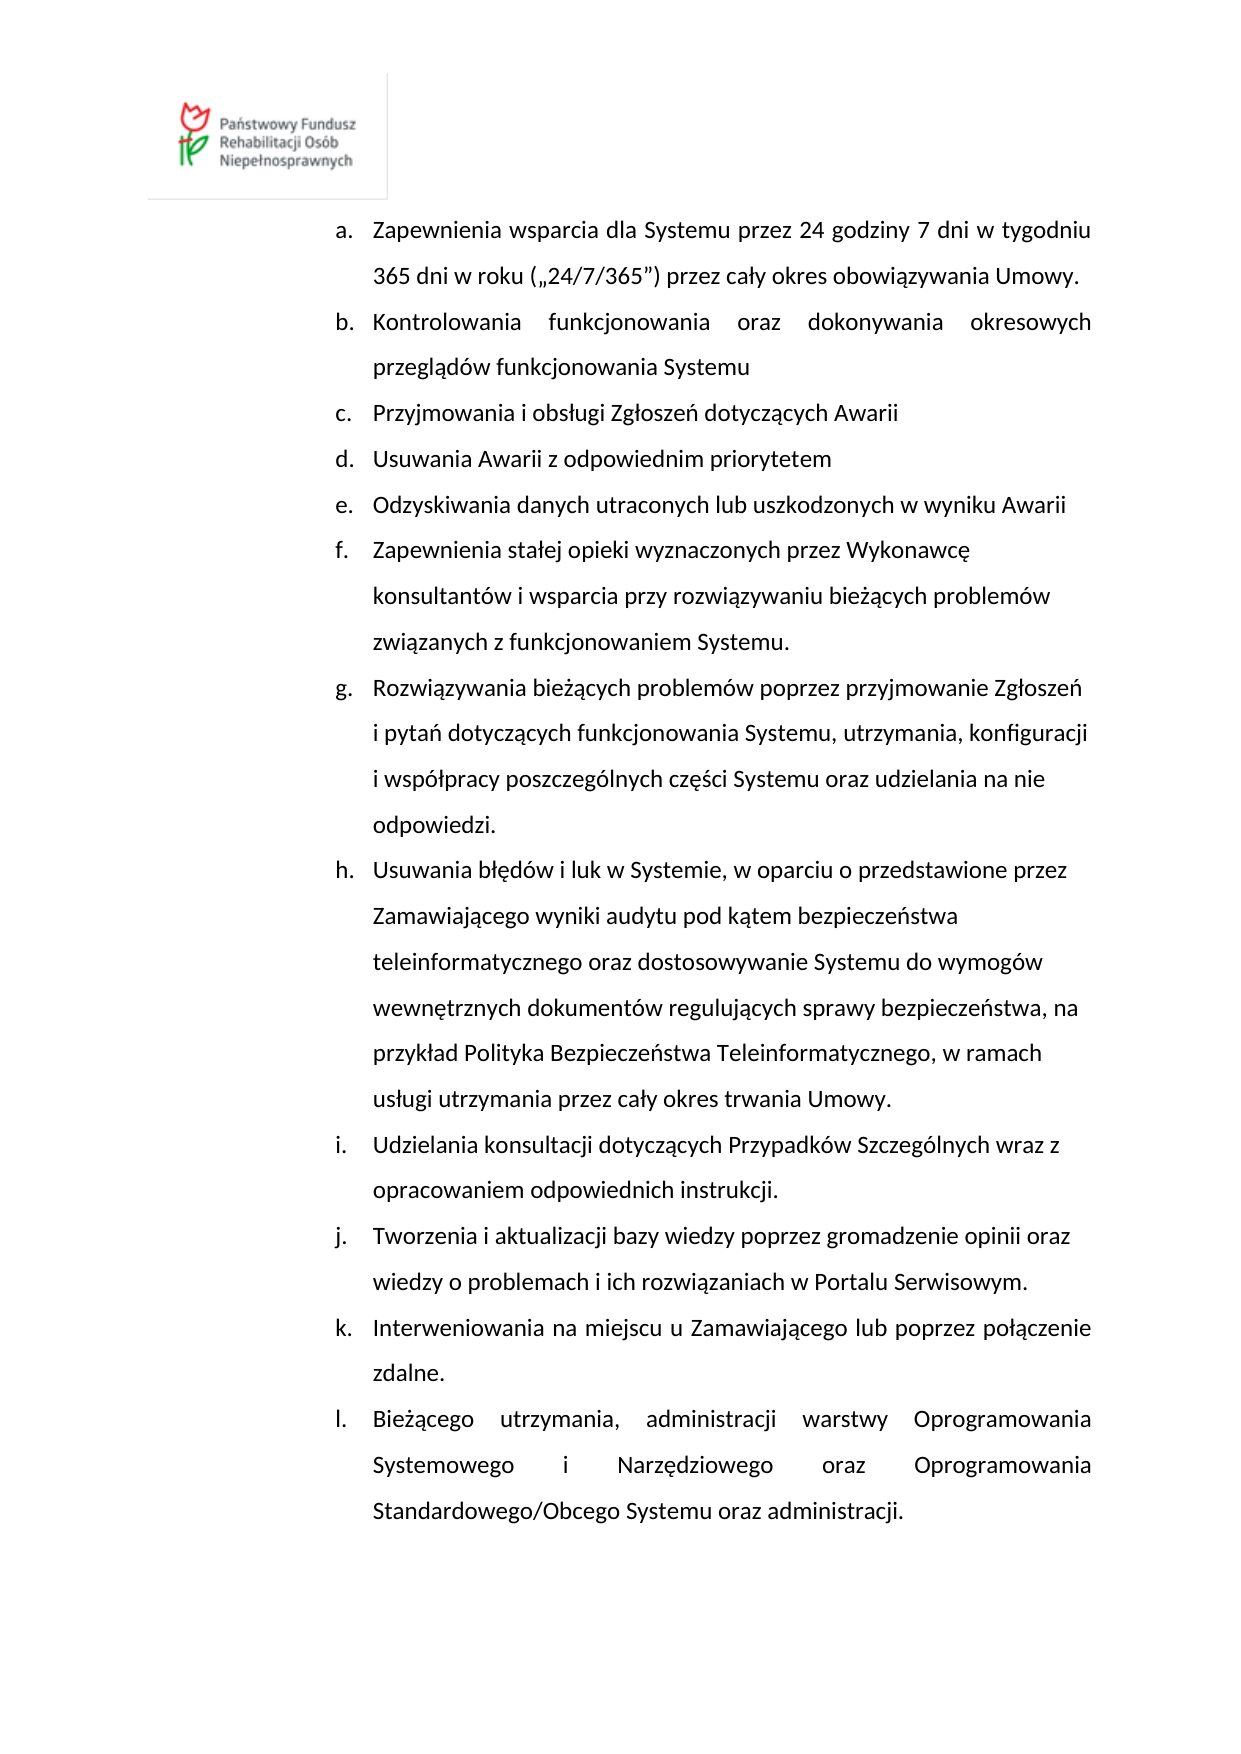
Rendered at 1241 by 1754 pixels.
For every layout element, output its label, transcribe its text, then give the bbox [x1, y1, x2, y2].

list Rozwiązywania bieżących problemów poprzez przyjmowanie Zgłoszeń i pytań dotyczących funkcjonowania Systemu, utrzymania, konfiguracji i współpracy poszczególnych części Systemu oraz udzielania na nie odpowiedzi. [335, 672, 1092, 839]
list Tworzenia i aktualizacji bazy wiedzy poprzez gromadzenie opinii oraz wiedzy o problemach i ich rozwiązaniach w Portalu Serwisowym. [335, 1220, 1092, 1297]
list Udzielania konsultacji dotyczących Przypadków Szczególnych wraz z opracowaniem odpowiednich instrukcji. [335, 1129, 1092, 1205]
list Kontrolowania funkcjonowania oraz dokonywania okresowych przeglądów funkcjonowania Systemu [335, 306, 1092, 382]
list Usuwania błędów i luk w Systemie, w oparciu o przedstawione przez Zamawiającego wyniki audytu pod kątem bezpieczeństwa teleinformatycznego oraz dostosowywanie Systemu do wymogów wewnętrznych dokumentów regulujących sprawy bezpieczeństwa, na przykład Polityka Bezpieczeństwa Teleinformatycznego, w ramach usługi utrzymania przez cały okres trwania Umowy. [335, 854, 1092, 1114]
list Zapewnienia stałej opieki wyznaczonych przez Wykonawcę konsultantów i wsparcia przy rozwiązywaniu bieżących problemów związanych z funkcjonowaniem Systemu. [335, 534, 1092, 656]
list Zapewnienia wsparcia dla Systemu przez 24 godziny 7 dni w tygodniu 365 dni w roku („24/7/365”) przez cały okres obowiązywania Umowy. [335, 214, 1092, 291]
list Usuwania Awarii z odpowiednim priorytetem [335, 443, 1092, 473]
list Przyjmowania i obsługi Zgłoszeń dotyczących Awarii [335, 397, 1092, 428]
list Interweniowania na miejscu u Zamawiającego lub poprzez połączenie zdalne. [335, 1312, 1092, 1388]
list Odzyskiwania danych utraconych lub uszkodzonych w wyniku Awarii [335, 489, 1092, 519]
list Bieżącego utrzymania, administracji warstwy Oprogramowania Systemowego i Narzędziowego oraz Oprogramowania Standardowego/Obcego Systemu oraz administracji. [335, 1403, 1092, 1525]
picture [147, 73, 389, 201]
